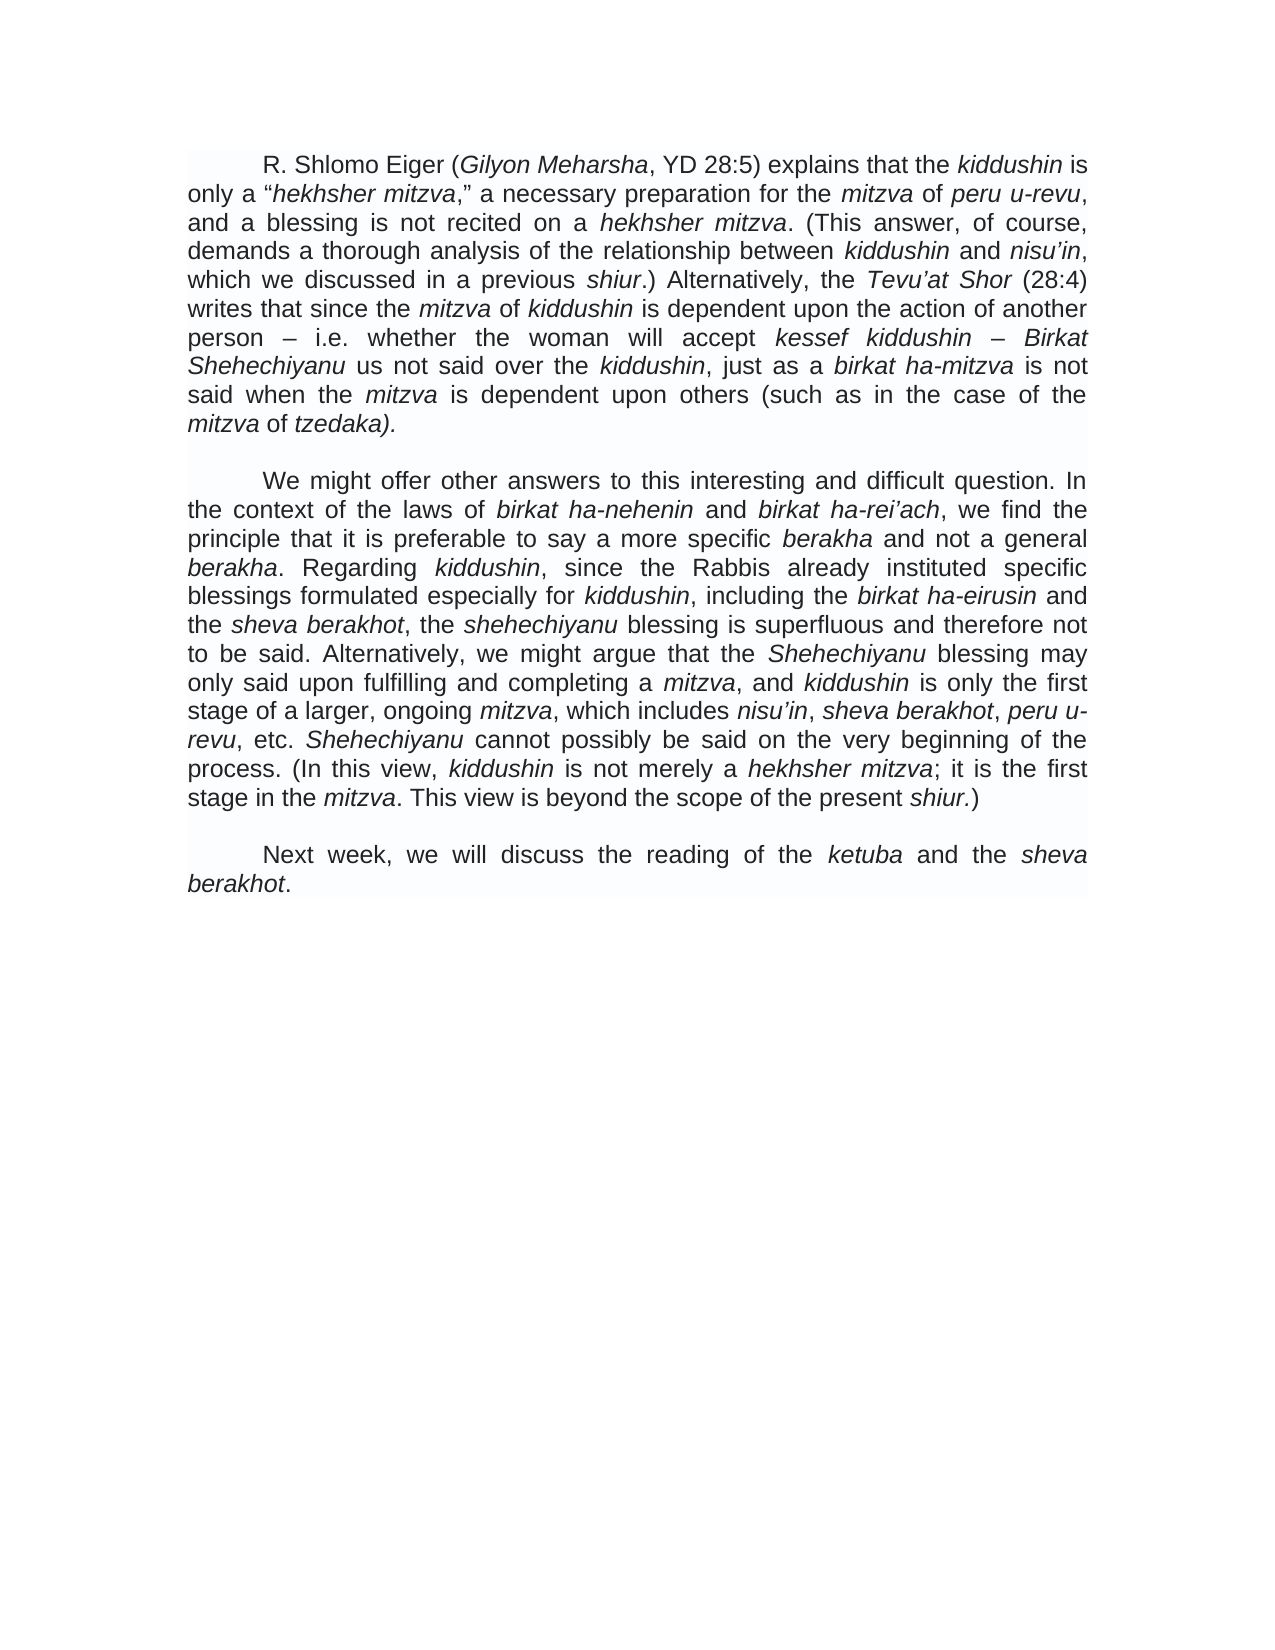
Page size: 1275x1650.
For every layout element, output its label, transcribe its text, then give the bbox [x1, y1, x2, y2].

text Next week, we will discuss the reading of the ketuba and the sheva berakhot. [187, 840, 1088, 897]
text R. Shlomo Eiger (Gilyon Meharsha, YD 28:5) explains that the kiddushin is only a “hekhsher mitzva,” a necessary preparation for the mitzva of peru u-revu, and a blessing is not recited on a hekhsher mitzva. (This answer, of course, demands a thorough analysis of the relationship between kiddushin and nisu’in, which we discussed in a previous shiur.) Alternatively, the Tevu’at Shor (28:4) writes that since the mitzva of kiddushin is dependent upon the action of another person – i.e. whether the woman will accept kessef kiddushin – Birkat Shehechiyanu us not said over the kiddushin, just as a birkat ha-mitzva is not said when the mitzva is dependent upon others (such as in the case of the mitzva of tzedaka). [187, 150, 1088, 437]
text We might offer other answers to this interesting and difficult question. In the context of the laws of birkat ha-nehenin and birkat ha-rei’ach, we find the principle that it is preferable to say a more specific berakha and not a general berakha. Regarding kiddushin, since the Rabbis already instituted specific blessings formulated especially for kiddushin, including the birkat ha-eirusin and the sheva berakhot, the shehechiyanu blessing is superfluous and therefore not to be said. Alternatively, we might argue that the Shehechiyanu blessing may only said upon fulfilling and completing a mitzva, and kiddushin is only the first stage of a larger, ongoing mitzva, which includes nisu’in, sheva berakhot, peru u-revu, etc. Shehechiyanu cannot possibly be said on the very beginning of the process. (In this view, kiddushin is not merely a hekhsher mitzva; it is the first stage in the mitzva. This view is beyond the scope of the present shiur.) [187, 466, 1088, 811]
